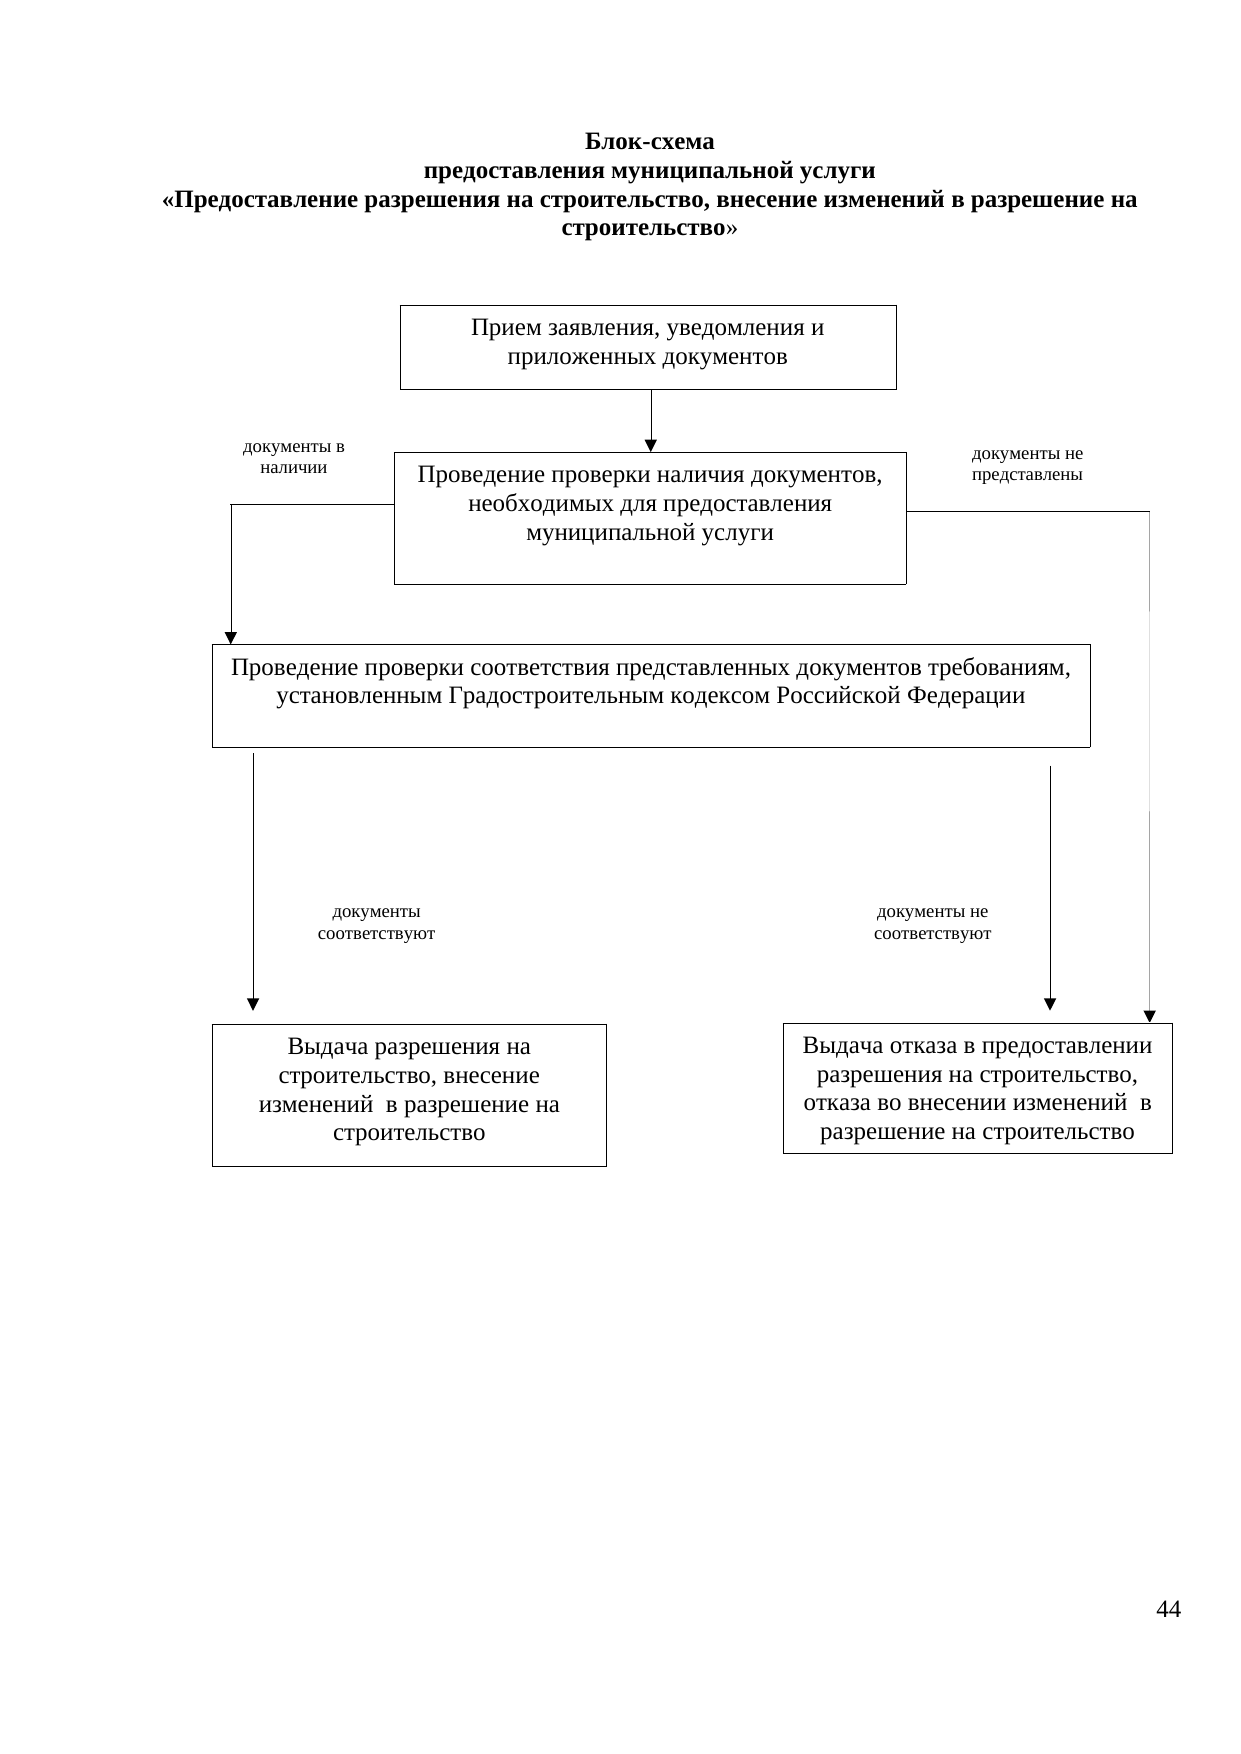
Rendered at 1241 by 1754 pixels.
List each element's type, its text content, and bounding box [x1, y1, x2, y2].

text предоставления муниципальной услуги [118, 155, 1181, 184]
text «Предоставление разрешения на строительство, внесение изменений в разрешение на строительство» [118, 184, 1181, 241]
text Блок-схема [118, 126, 1181, 155]
